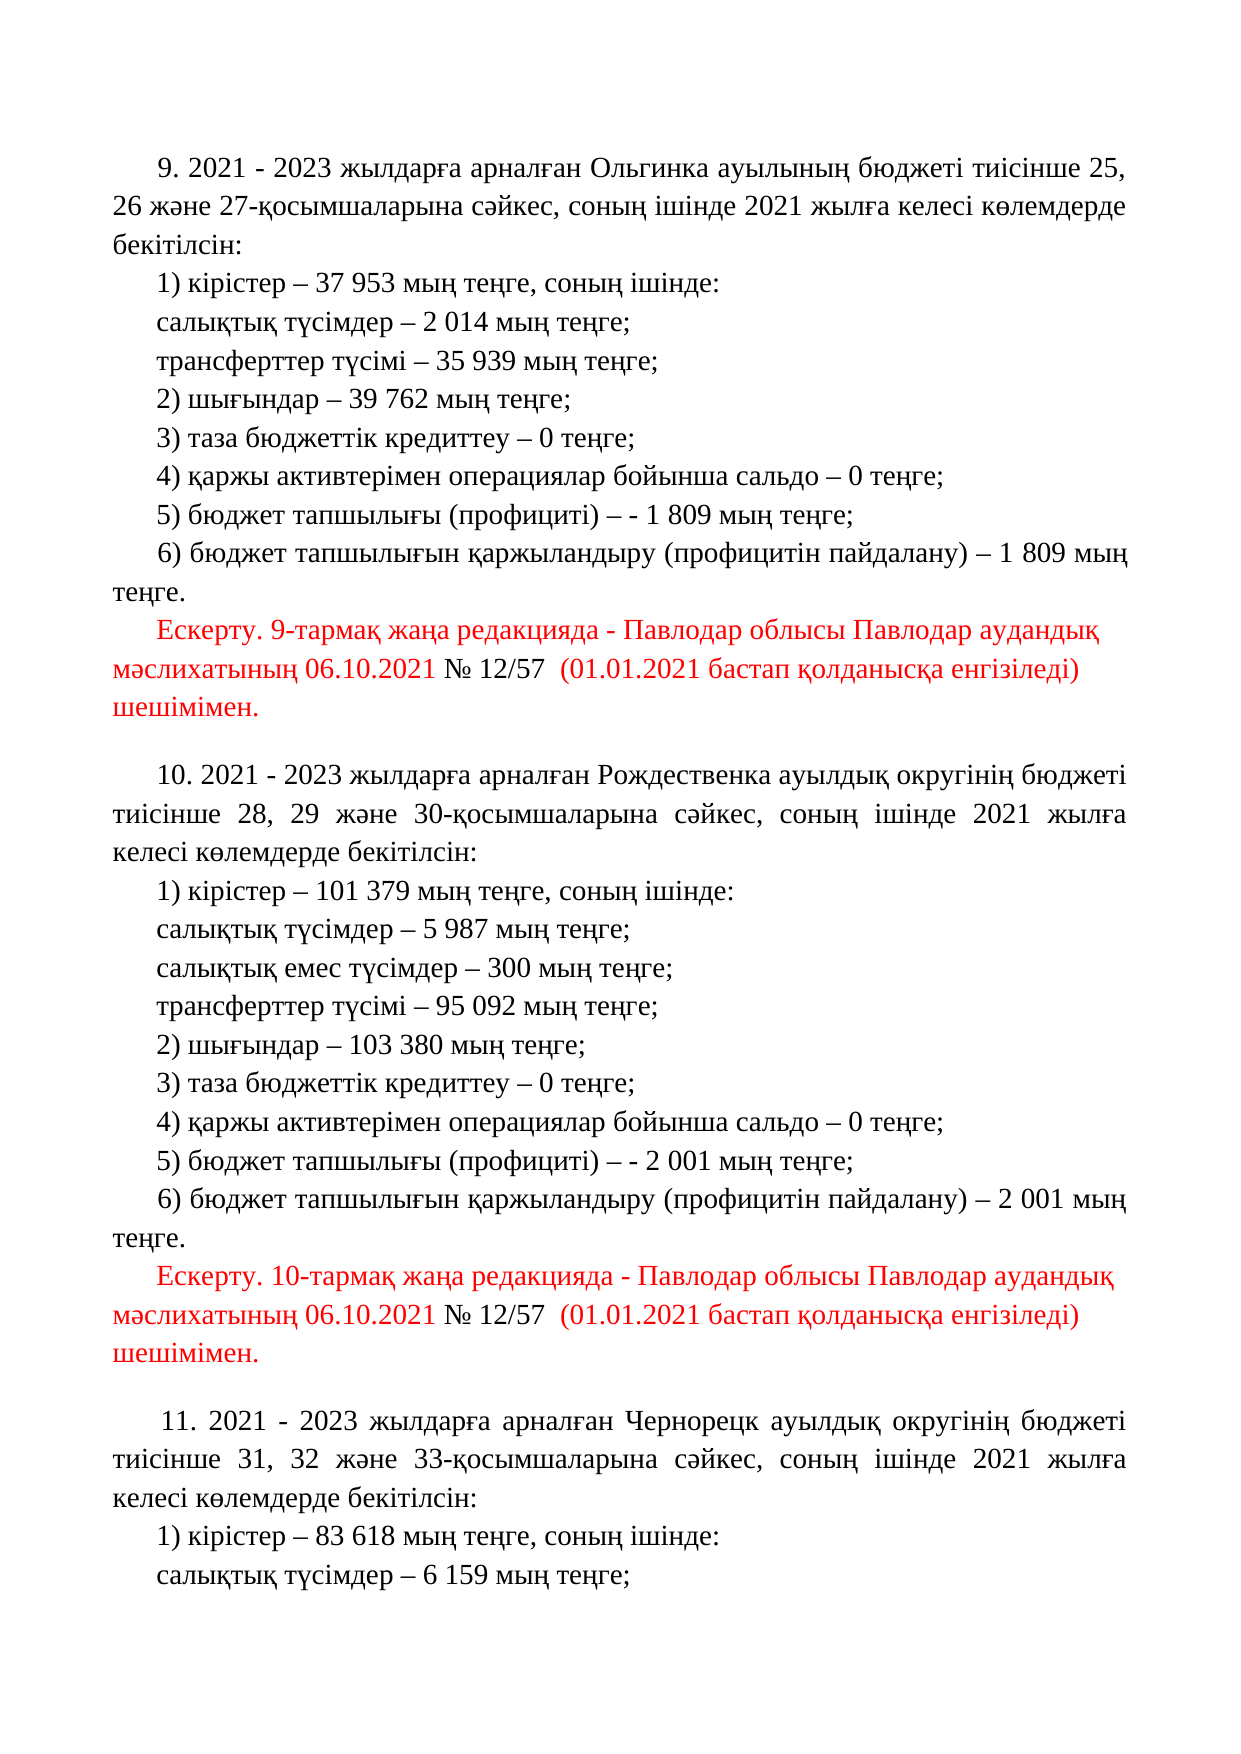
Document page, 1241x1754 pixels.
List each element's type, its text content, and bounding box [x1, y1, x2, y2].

text 2) шығындар – 39 762 мың теңге; [112, 381, 1128, 415]
text салықтық түсімдер – 2 014 мың теңге; [112, 304, 1128, 338]
text Ескерту. 9-тармақ жаңа редакцияда - Павлодар облысы Павлодар аудандық мәслихатының 06.10.2021 № 12/57 (01.01.2021 бастап қолданысқа енгізіледі) шешімімен. [112, 612, 1128, 753]
text салықтық түсімдер – 5 987 мың теңге; [112, 911, 1128, 945]
text салықтық түсімдер – 6 159 мың теңге; [112, 1557, 1128, 1591]
text 3) таза бюджеттік кредиттеу – 0 теңге; [112, 1066, 1128, 1099]
text 4) қаржы активтерімен операциялар бойынша сальдо – 0 теңге; [112, 458, 1128, 492]
text 3) таза бюджеттік кредиттеу – 0 теңге; [112, 420, 1128, 453]
text 1) кірістер – 83 618 мың теңге, соның ішінде: [112, 1518, 1128, 1552]
text 9. 2021 - 2023 жылдарға арналған Ольгинка ауылының бюджеті тиісінше 25, 26 және 27-қосымшаларына сәйкес, соның ішінде 2021 жылға келесі көлемдерде бекітілсін: [112, 150, 1128, 261]
text 6) бюджет тапшылығын қаржыландыру (профицитін пайдалану) – 1 809 мың теңге. [112, 535, 1128, 607]
text 11. 2021 - 2023 жылдарға арналған Чернорецк ауылдық округінің бюджеті тиісінше 31, 32 және 33-қосымшаларына сәйкес, соның ішінде 2021 жылға келесі көлемдерде бекітілсін: [112, 1403, 1128, 1513]
text трансферттер түсімі – 95 092 мың теңге; [112, 988, 1128, 1022]
text 1) кірістер – 37 953 мың теңге, соның ішінде: [112, 266, 1128, 299]
text Ескерту. 10-тармақ жаңа редакцияда - Павлодар облысы Павлодар аудандық мәслихатының 06.10.2021 № 12/57 (01.01.2021 бастап қолданысқа енгізіледі) шешімімен. [112, 1258, 1128, 1399]
text трансферттер түсімі – 35 939 мың теңге; [112, 343, 1128, 376]
text салықтық емес түсімдер – 300 мың теңге; [112, 950, 1128, 983]
text 5) бюджет тапшылығы (профициті) – - 2 001 мың теңге; [112, 1143, 1128, 1176]
text 4) қаржы активтерімен операциялар бойынша сальдо – 0 теңге; [112, 1104, 1128, 1138]
text 6) бюджет тапшылығын қаржыландыру (профицитін пайдалану) – 2 001 мың теңге. [112, 1181, 1128, 1253]
text 1) кірістер – 101 379 мың теңге, соның ішінде: [112, 873, 1128, 906]
text 2) шығындар – 103 380 мың теңге; [112, 1027, 1128, 1061]
text 10. 2021 - 2023 жылдарға арналған Рождественка ауылдық округінің бюджеті тиісінше 28, 29 және 30-қосымшаларына сәйкес, соның ішінде 2021 жылға келесі көлемдерде бекітілсін: [112, 757, 1128, 868]
text 5) бюджет тапшылығы (профициті) – - 1 809 мың теңге; [112, 497, 1128, 530]
